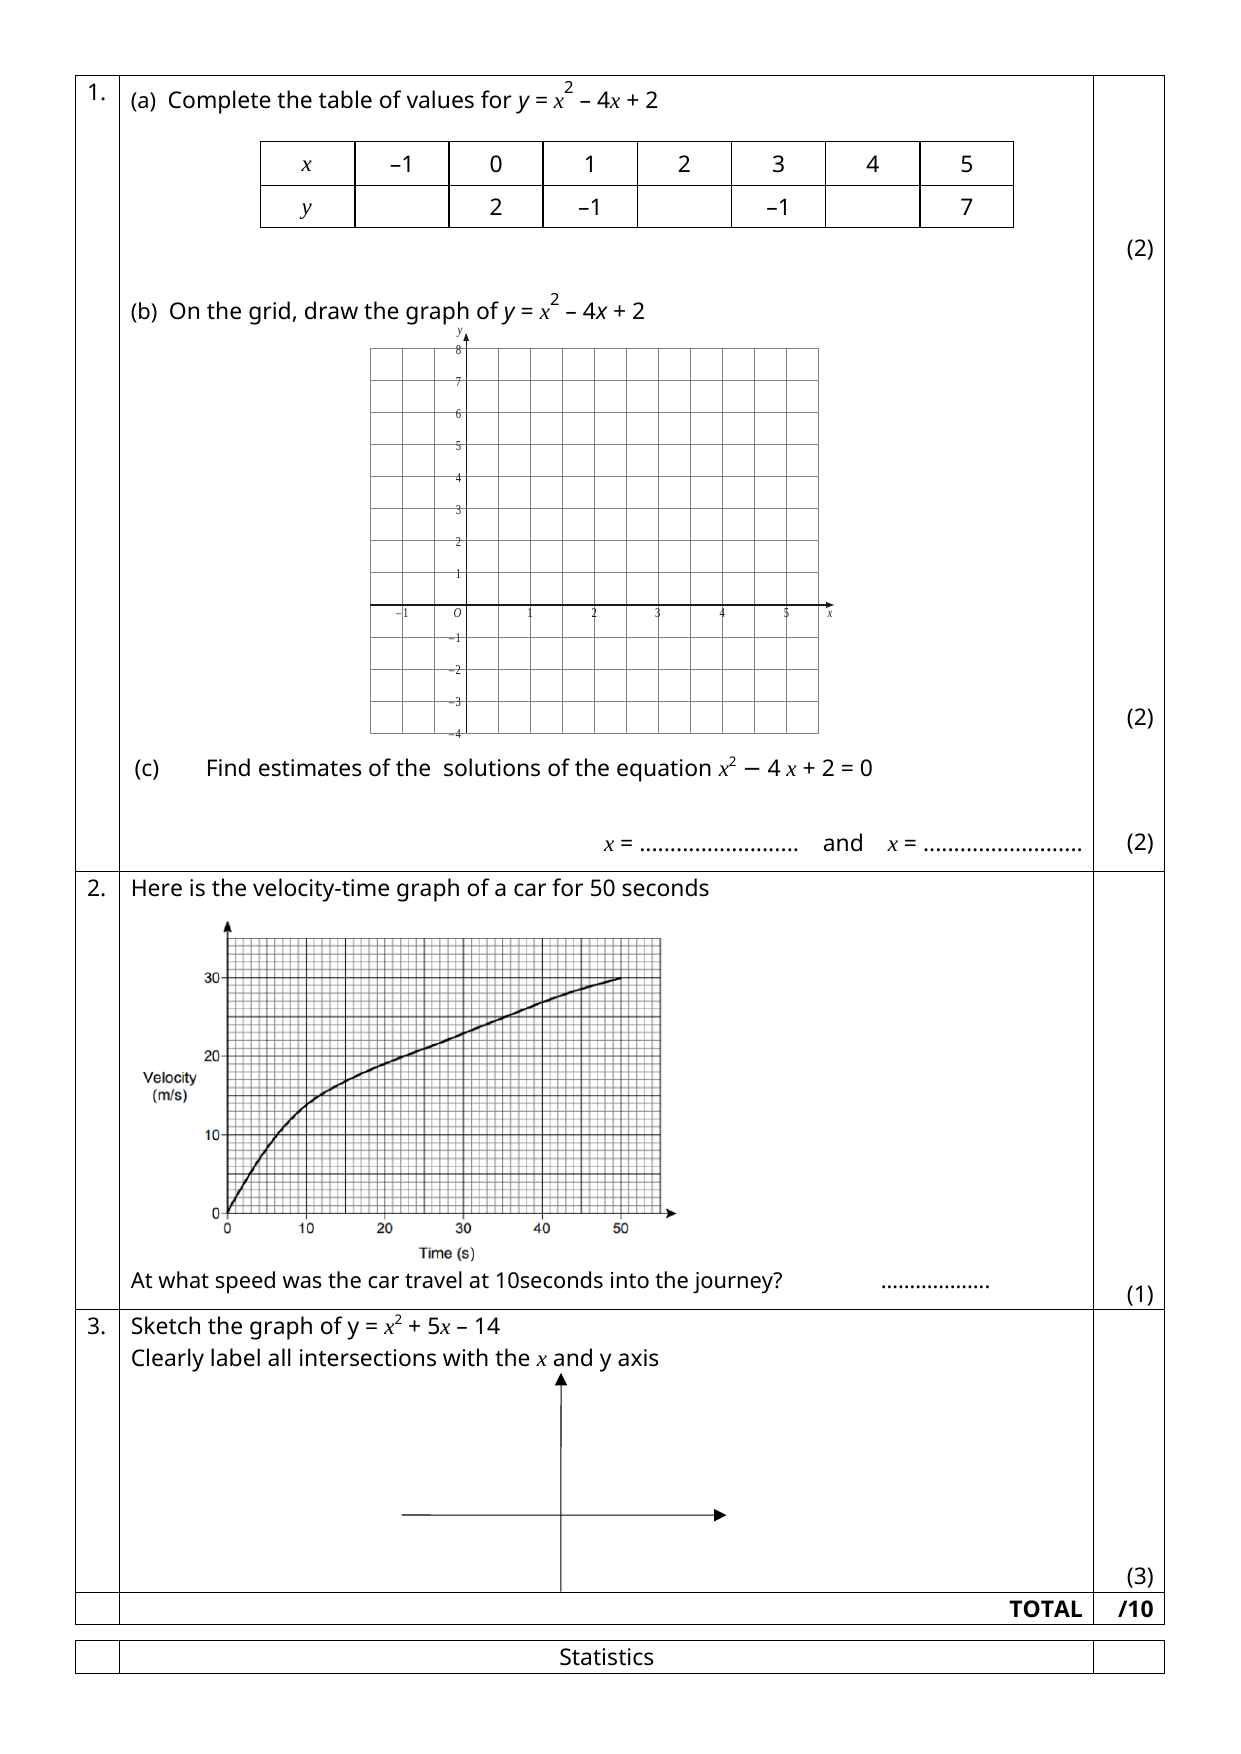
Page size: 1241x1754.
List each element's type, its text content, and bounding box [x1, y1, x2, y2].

table_cell 2. [76, 872, 119, 1309]
table_cell 3. [76, 1310, 119, 1592]
picture [130, 903, 704, 1266]
table_cell Here is the velocity-time graph of a car for 50 seconds At what speed was the car travel at 10seconds into the journey? ………………. [120, 872, 1093, 1309]
table_header [76, 1641, 119, 1672]
table_cell (a) Complete the table of values for y = x2 – 4x + 2 (b) On the grid, draw the graph of y = x2 – 4x + 2 Find estimates of the solutions of the equation x2 − 4 x + 2 = 0 x = .......................... and x = .......................... [120, 76, 1093, 871]
table_cell TOTAL [120, 1593, 1093, 1624]
table_cell [76, 1593, 119, 1624]
table_cell /10 [1094, 1593, 1164, 1624]
table_header [1094, 1641, 1164, 1672]
table_cell (1) [1094, 872, 1164, 1309]
table_cell Sketch the graph of y = x2 + 5x – 14 Clearly label all intersections with the x and y axis [120, 1310, 1093, 1592]
table_cell 1. [76, 76, 119, 871]
table_cell (2) (2) (2) [1094, 76, 1164, 871]
table_header Statistics [120, 1641, 1093, 1672]
table_cell (3) [1094, 1310, 1164, 1592]
